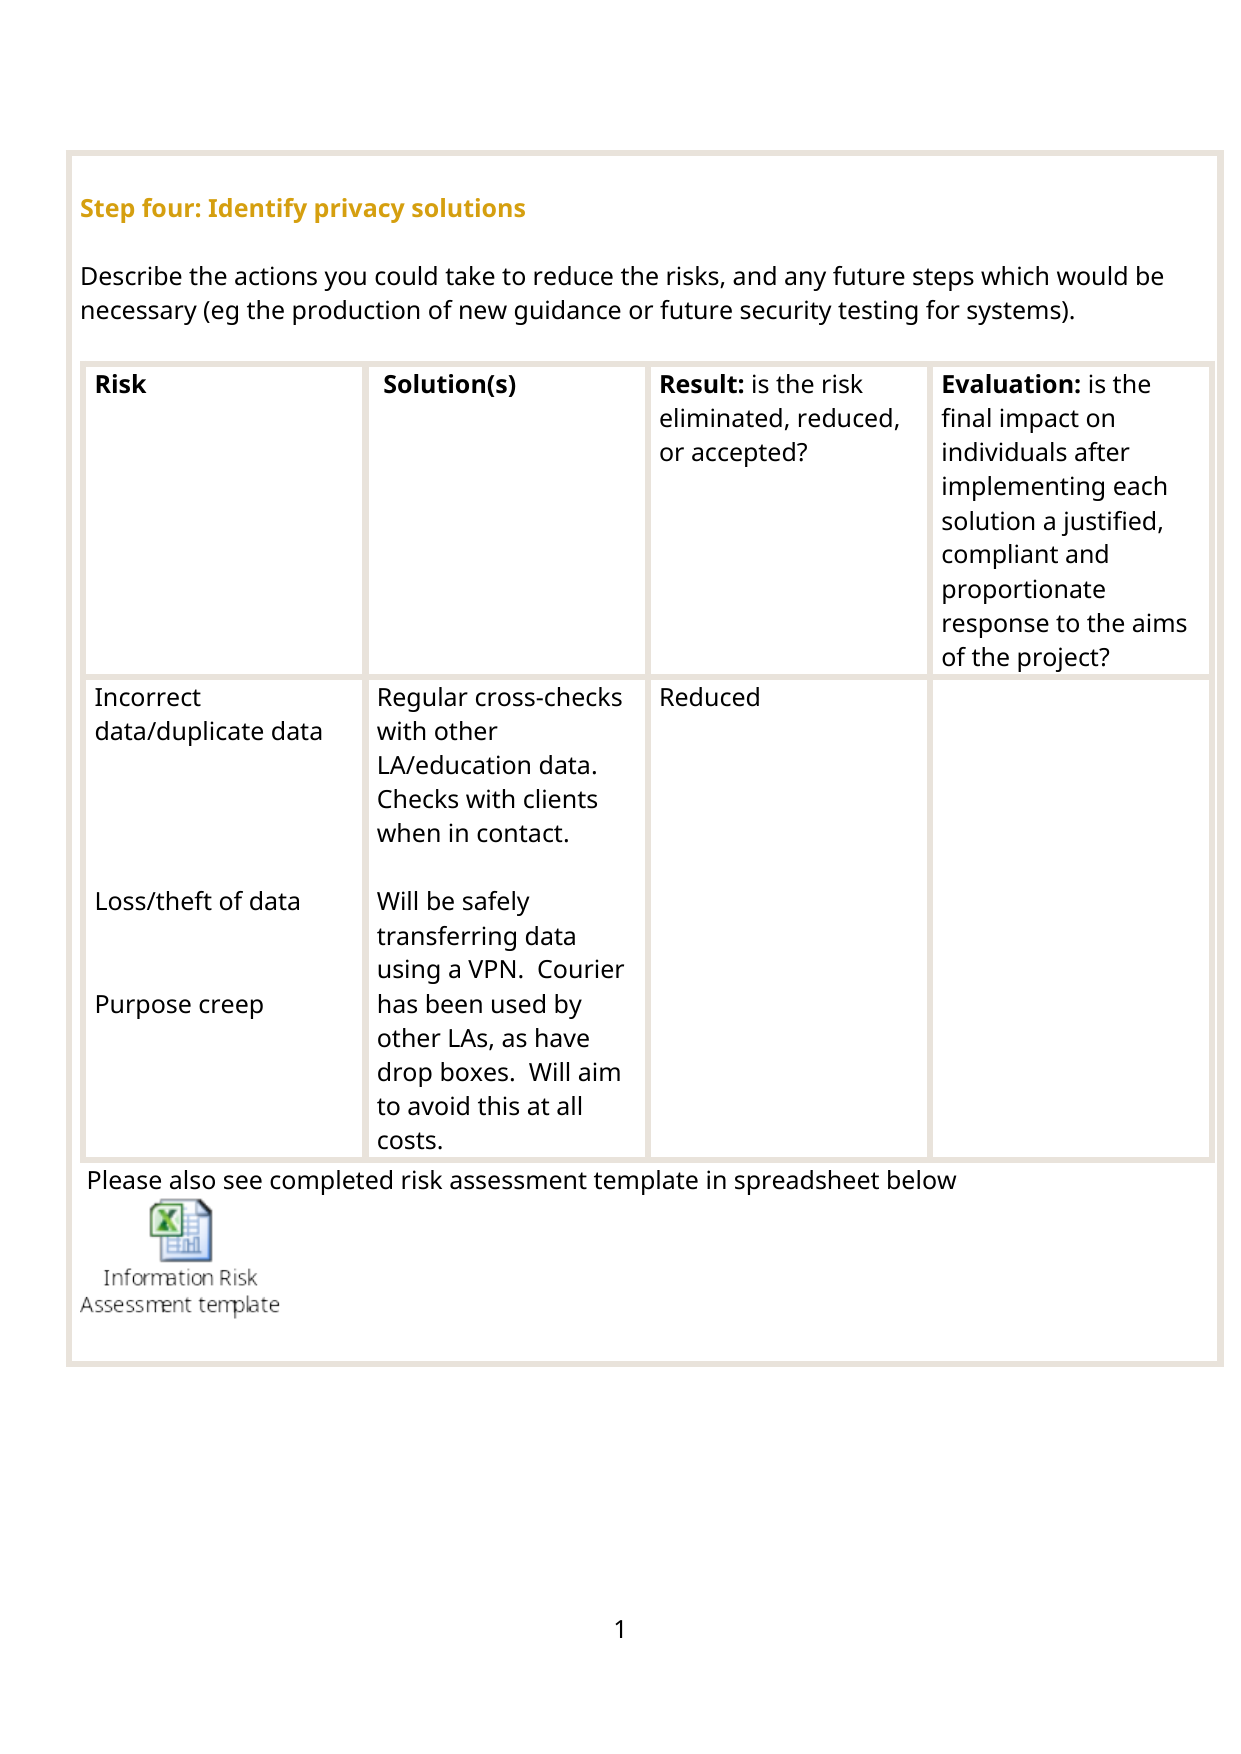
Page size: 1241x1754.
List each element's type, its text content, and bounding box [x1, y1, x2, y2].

table_header Step four: Identify privacy solutions Describe the actions you could take to reduce the risks, and any future steps which would be necessary (eg the production of new guidance or future security testing for systems). Please also see completed risk assessment template in spreadsheet below [72, 156, 1217, 1361]
